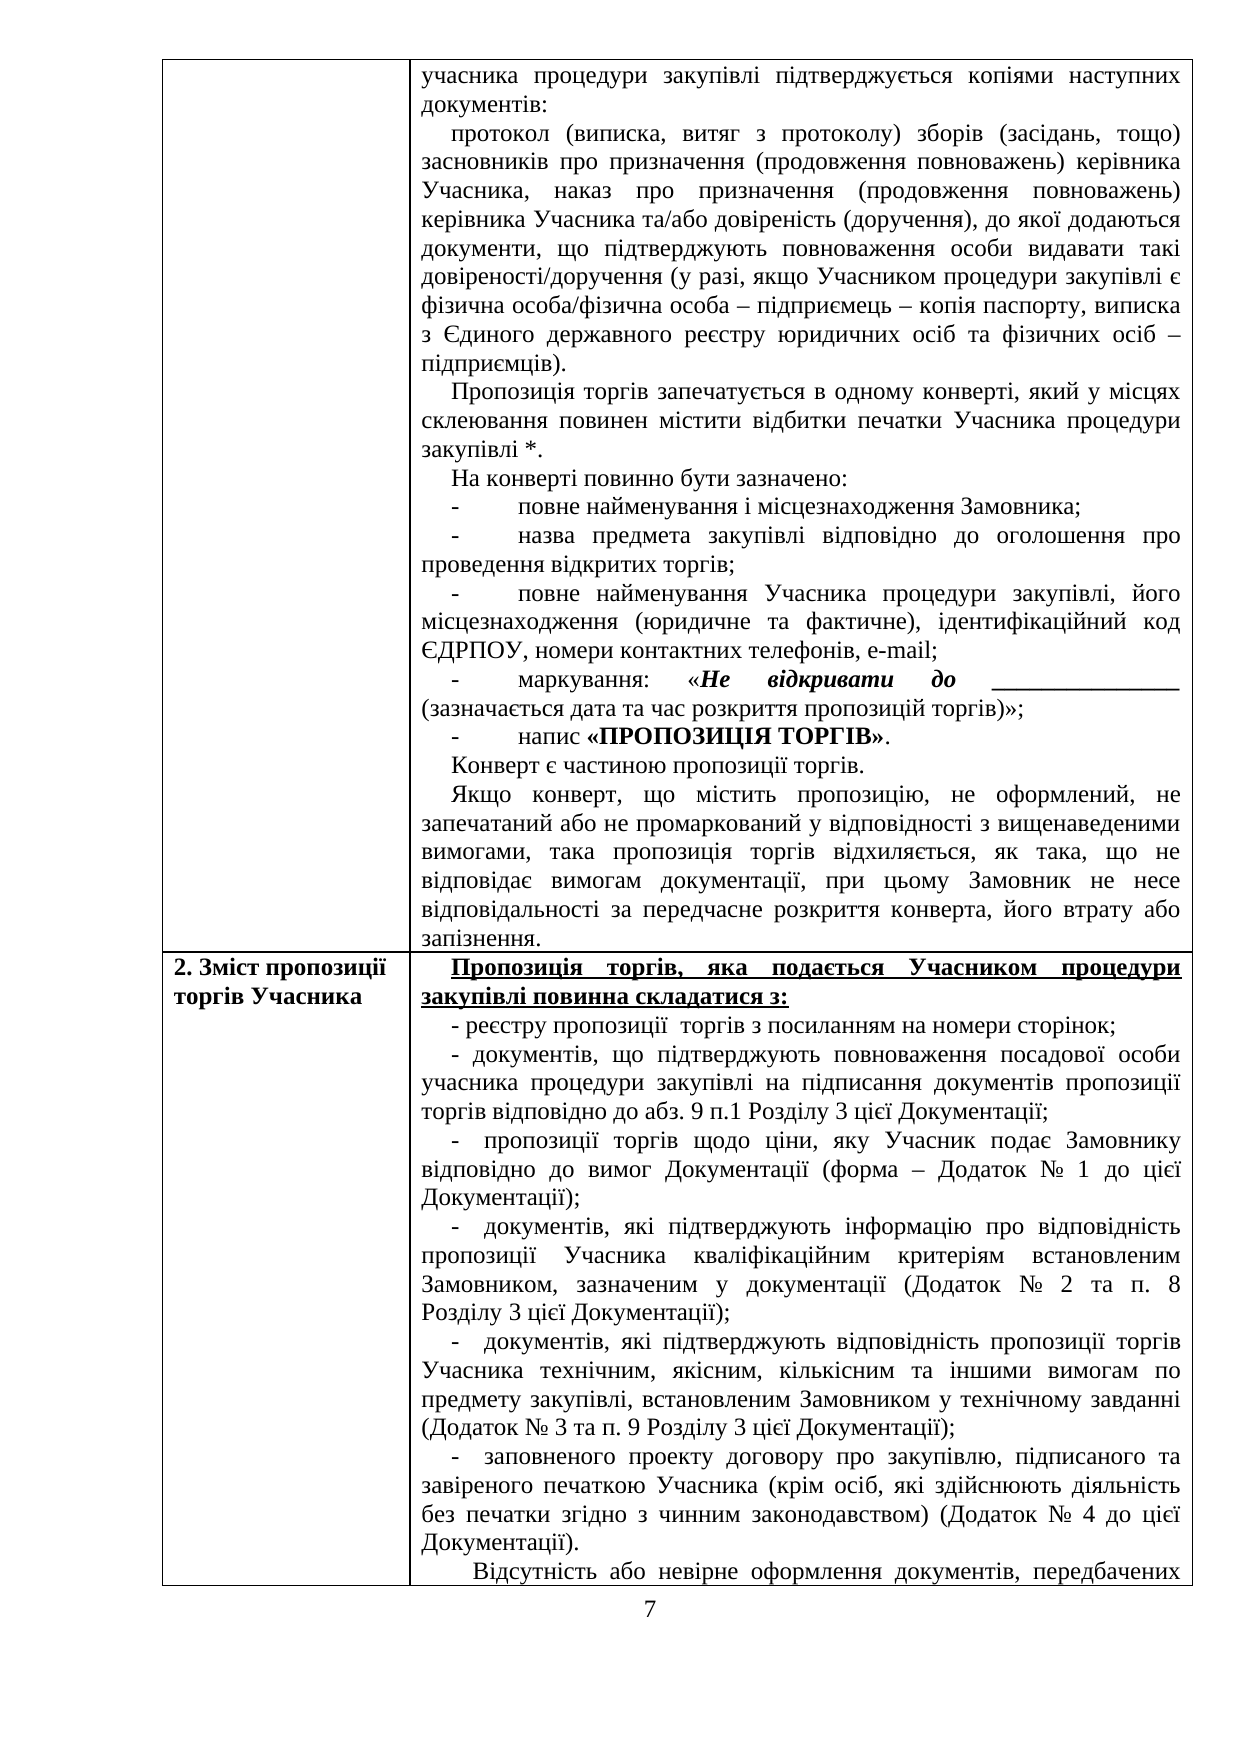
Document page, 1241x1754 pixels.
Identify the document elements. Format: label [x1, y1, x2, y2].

table_cell [411, 60, 1192, 951]
table_cell [163, 60, 409, 951]
table_cell [411, 953, 1192, 1585]
table_cell [163, 953, 409, 1585]
